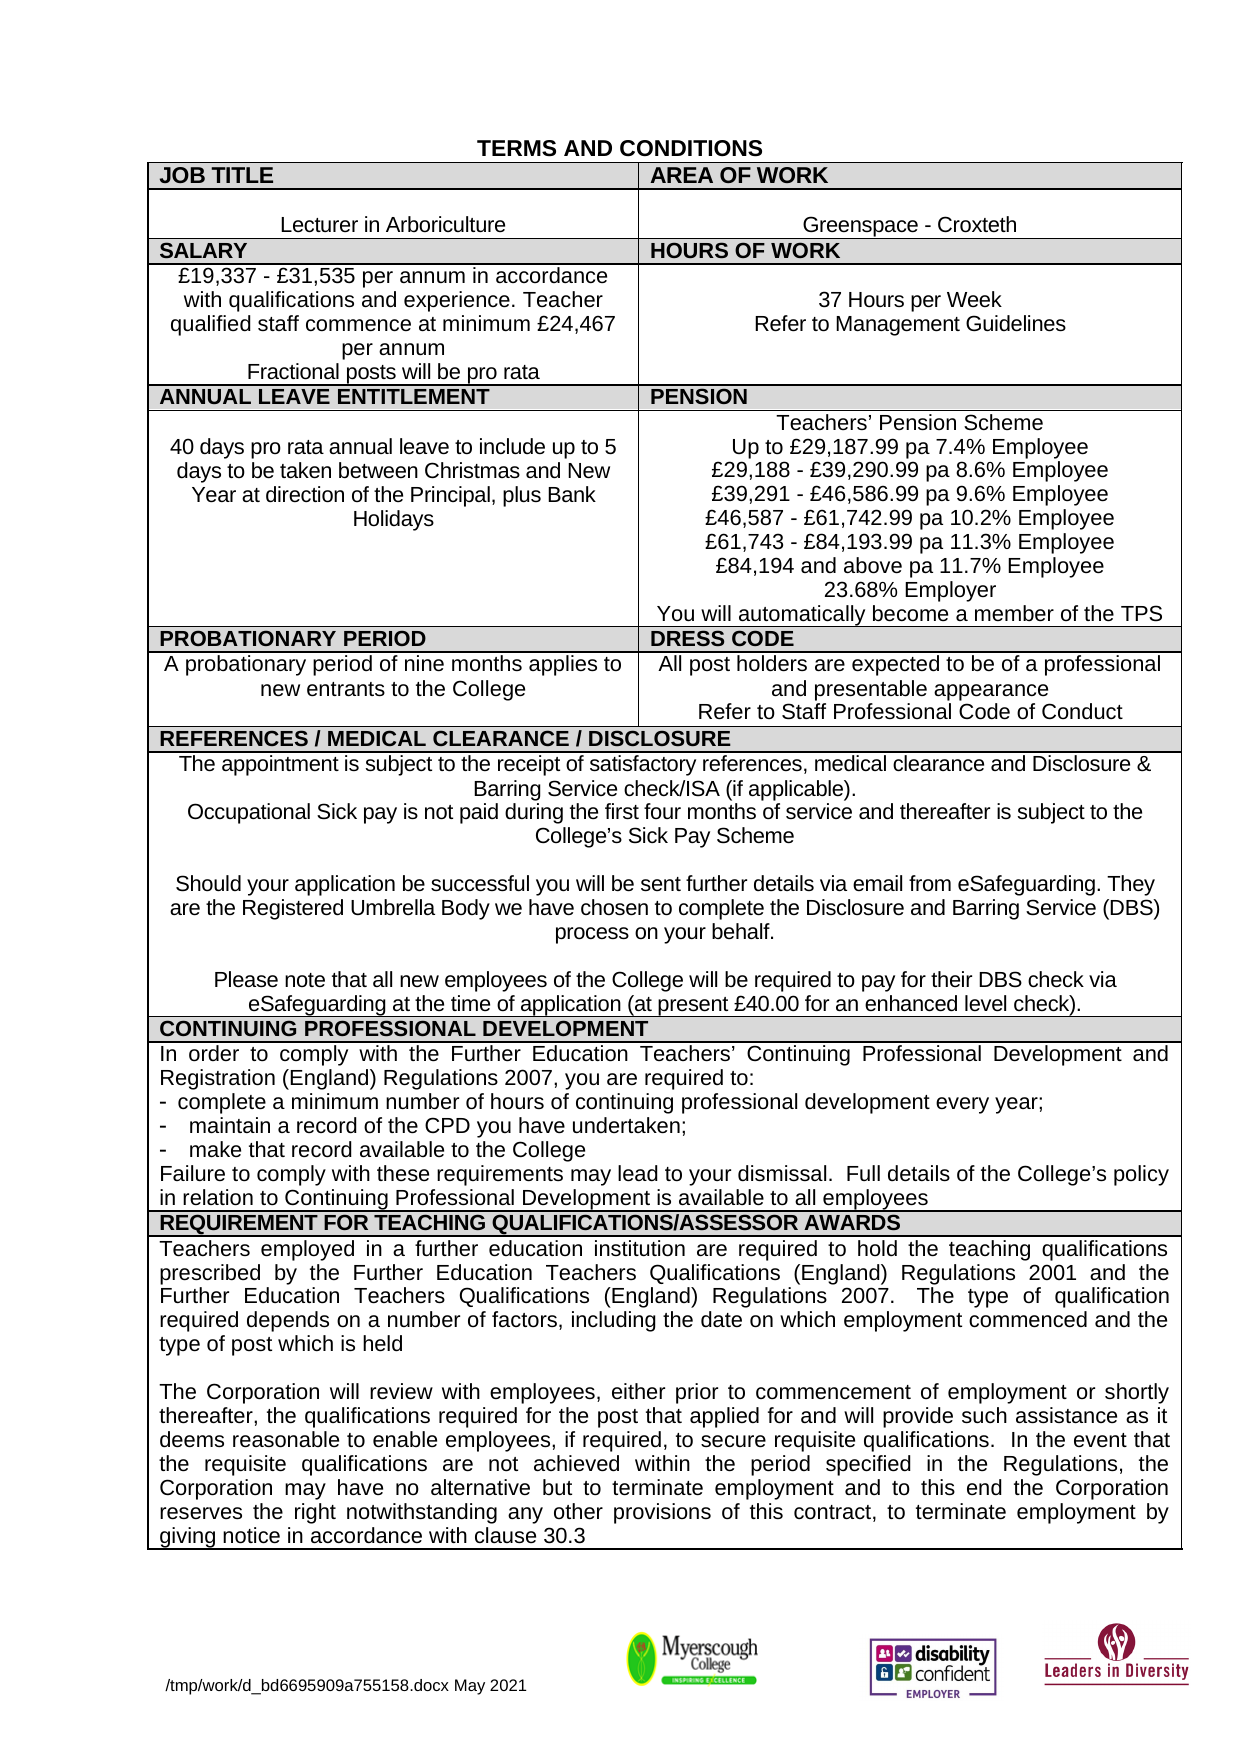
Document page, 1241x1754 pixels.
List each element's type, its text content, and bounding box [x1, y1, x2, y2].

table_cell Greenspace - Croxteth [639, 190, 1181, 238]
table_cell All post holders are expected to be of a professional and presentable appearance Refer to Staff Professional Code of Conduct [639, 653, 1181, 726]
table_cell PENSION [639, 386, 1181, 409]
table_cell Teachers’ Pension Scheme Up to £29,187.99 pa 7.4% Employee £29,188 - £39,290.99 pa 8.6% Employee £39,291 - £46,586.99 pa 9.6% Employee £46,587 - £61,742.99 pa 10.2% Employee £61,743 - £84,193.99 pa 11.3% Employee £84,194 and above pa 11.7% Employee 23.68% Employer You will automatically become a member of the TPS [639, 411, 1181, 626]
picture [859, 1628, 1020, 1701]
table_cell £19,337 - £31,535 per annum in accordance with qualifications and experience. Teacher qualified staff commence at minimum £24,467 per annum Fractional posts will be pro rata [149, 265, 638, 384]
table_cell Lecturer in Arboriculture [149, 190, 638, 238]
table_cell The appointment is subject to the receipt of satisfactory references, medical clearance and Disclosure & Barring Service check/ISA (if applicable). Occupational Sick pay is not paid during the first four months of service and thereafter is subject to the College’s Sick Pay Scheme Should your application be successful you will be sent further details via email from eSafeguarding. They are the Registered Umbrella Body we have chosen to complete the Disclosure and Barring Service (DBS) process on your behalf. Please note that all new employees of the College will be required to pay for their DBS check via eSafeguarding at the time of application (at present £40.00 for an enhanced level check). [149, 753, 1181, 1016]
table_cell REFERENCES / MEDICAL CLEARANCE / DISCLOSURE [149, 727, 1181, 751]
picture [1042, 1620, 1192, 1688]
table_cell ANNUAL LEAVE ENTITLEMENT [149, 386, 638, 409]
table_cell A probationary period of nine months applies to new entrants to the College [149, 653, 638, 726]
table_cell Teachers employed in a further education institution are required to hold the teaching qualifications prescribed by the Further Education Teachers Qualifications (England) Regulations 2001 and the Further Education Teachers Qualifications (England) Regulations 2007. The type of qualification required depends on a number of factors, including the date on which employment commenced and the type of post which is held The Corporation will review with employees, either prior to commencement of employment or shortly thereafter, the qualifications required for the post that applied for and will provide such assistance as it deems reasonable to enable employees, if required, to secure requisite qualifications. In the event that the requisite qualifications are not achieved within the period specified in the Regulations, the Corporation may have no alternative but to terminate employment and to this end the Corporation reserves the right notwithstanding any other provisions of this contract, to terminate employment by giving notice in accordance with clause 30.3 [149, 1237, 1181, 1548]
table_cell CONTINUING PROFESSIONAL DEVELOPMENT [149, 1017, 1181, 1041]
table_cell REQUIREMENT FOR TEACHING QUALIFICATIONS/ASSESSOR AWARDS [149, 1212, 1181, 1235]
table_cell 37 Hours per Week Refer to Management Guidelines [639, 265, 1181, 384]
table_cell 40 days pro rata annual leave to include up to 5 days to be taken between Christmas and New Year at direction of the Principal, plus Bank Holidays [149, 411, 638, 626]
table_cell SALARY [149, 239, 638, 263]
table_header JOB TITLE [149, 163, 638, 188]
text TERMS AND CONDITIONS [165, 135, 1075, 162]
table_cell HOURS OF WORK [639, 239, 1181, 263]
table_cell DRESS CODE [639, 627, 1181, 651]
table_header AREA OF WORK [639, 163, 1181, 188]
table_cell In order to comply with the Further Education Teachers’ Continuing Professional Development and Registration (England) Regulations 2007, you are required to: complete a minimum number of hours of continuing professional development every year; maintain a record of the CPD you have undertaken; make that record available to the College Failure to comply with these requirements may lead to your dismissal. Full details of the College’s policy in relation to Continuing Professional Development is available to all employees [149, 1043, 1181, 1210]
table_cell PROBATIONARY PERIOD [149, 627, 638, 651]
